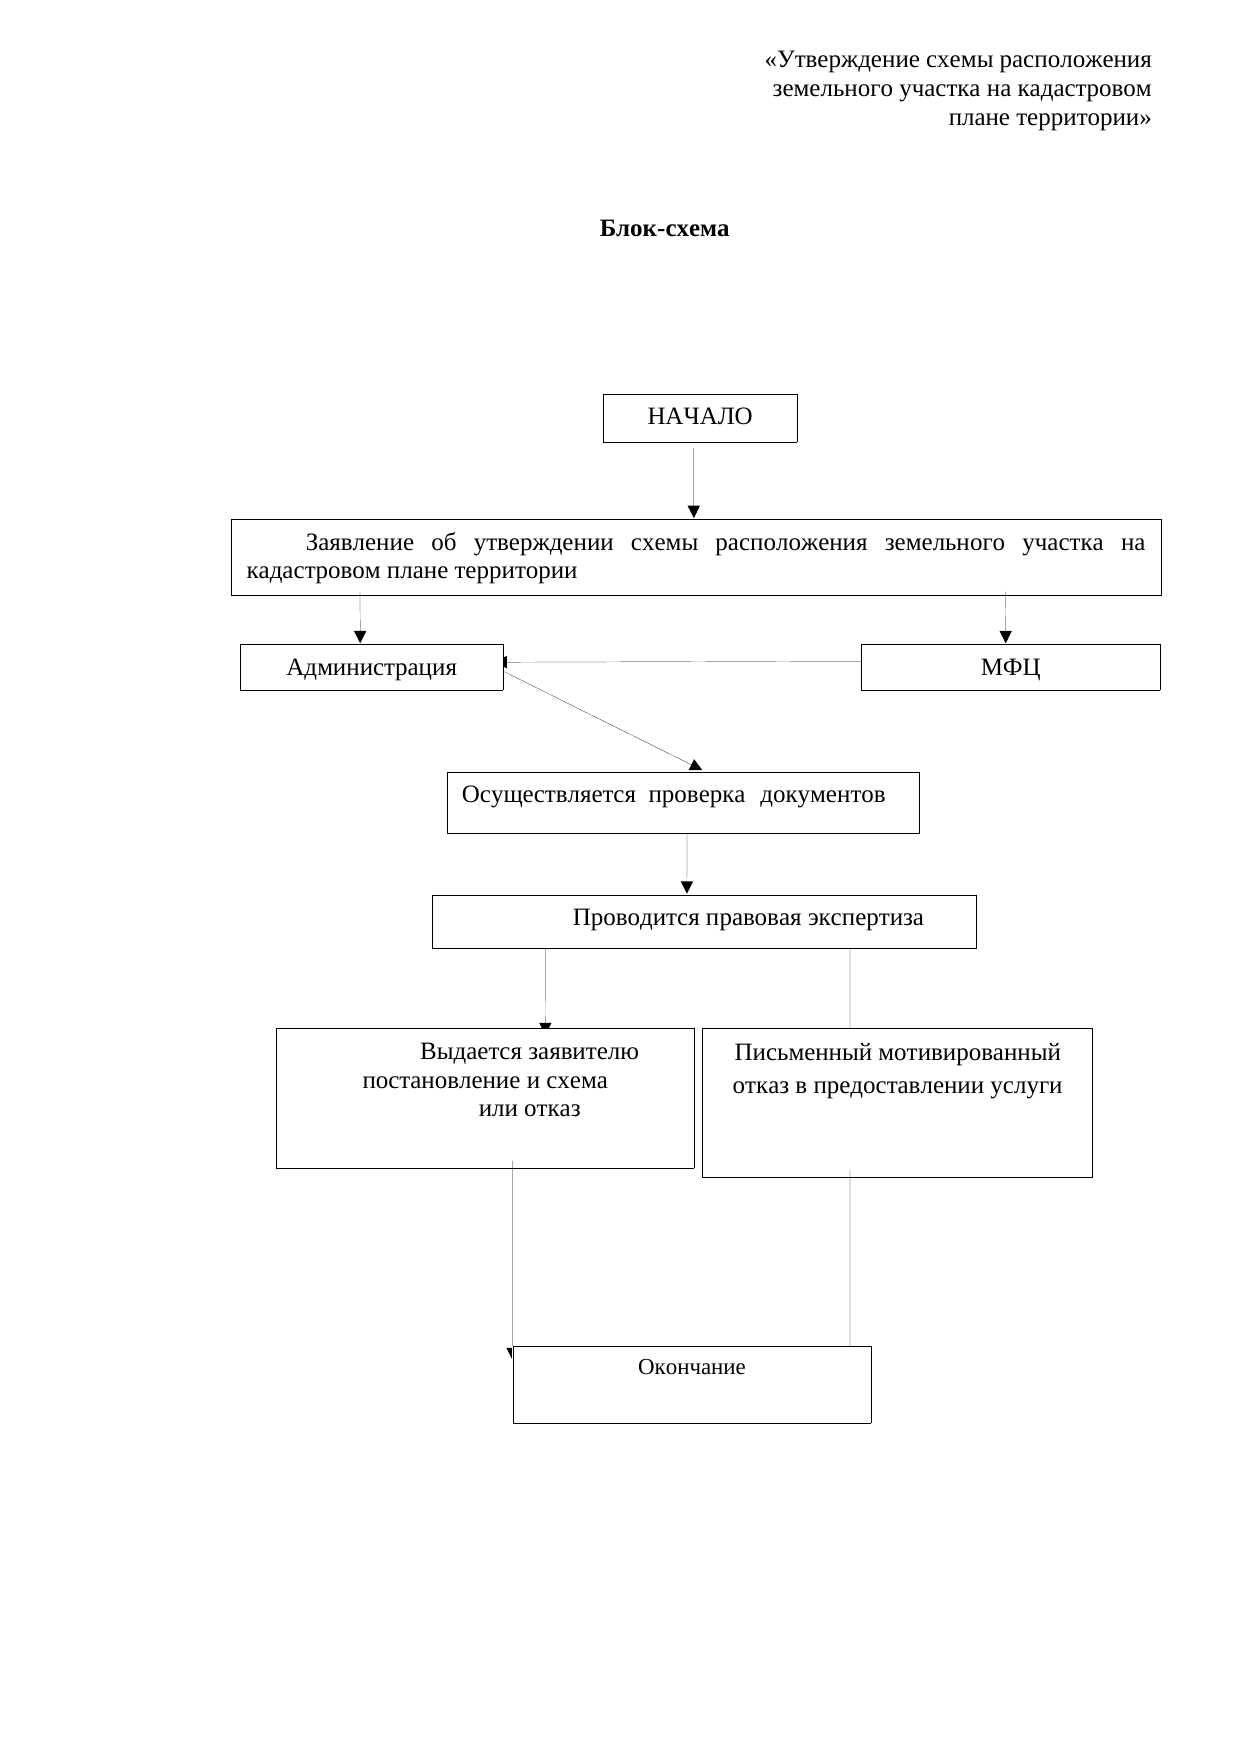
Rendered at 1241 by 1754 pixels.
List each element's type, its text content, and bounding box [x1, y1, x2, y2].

text Блок-схема [177, 213, 1152, 242]
text «Утверждение схемы расположения земельного участка на кадастровом плане территории» [709, 44, 1152, 131]
